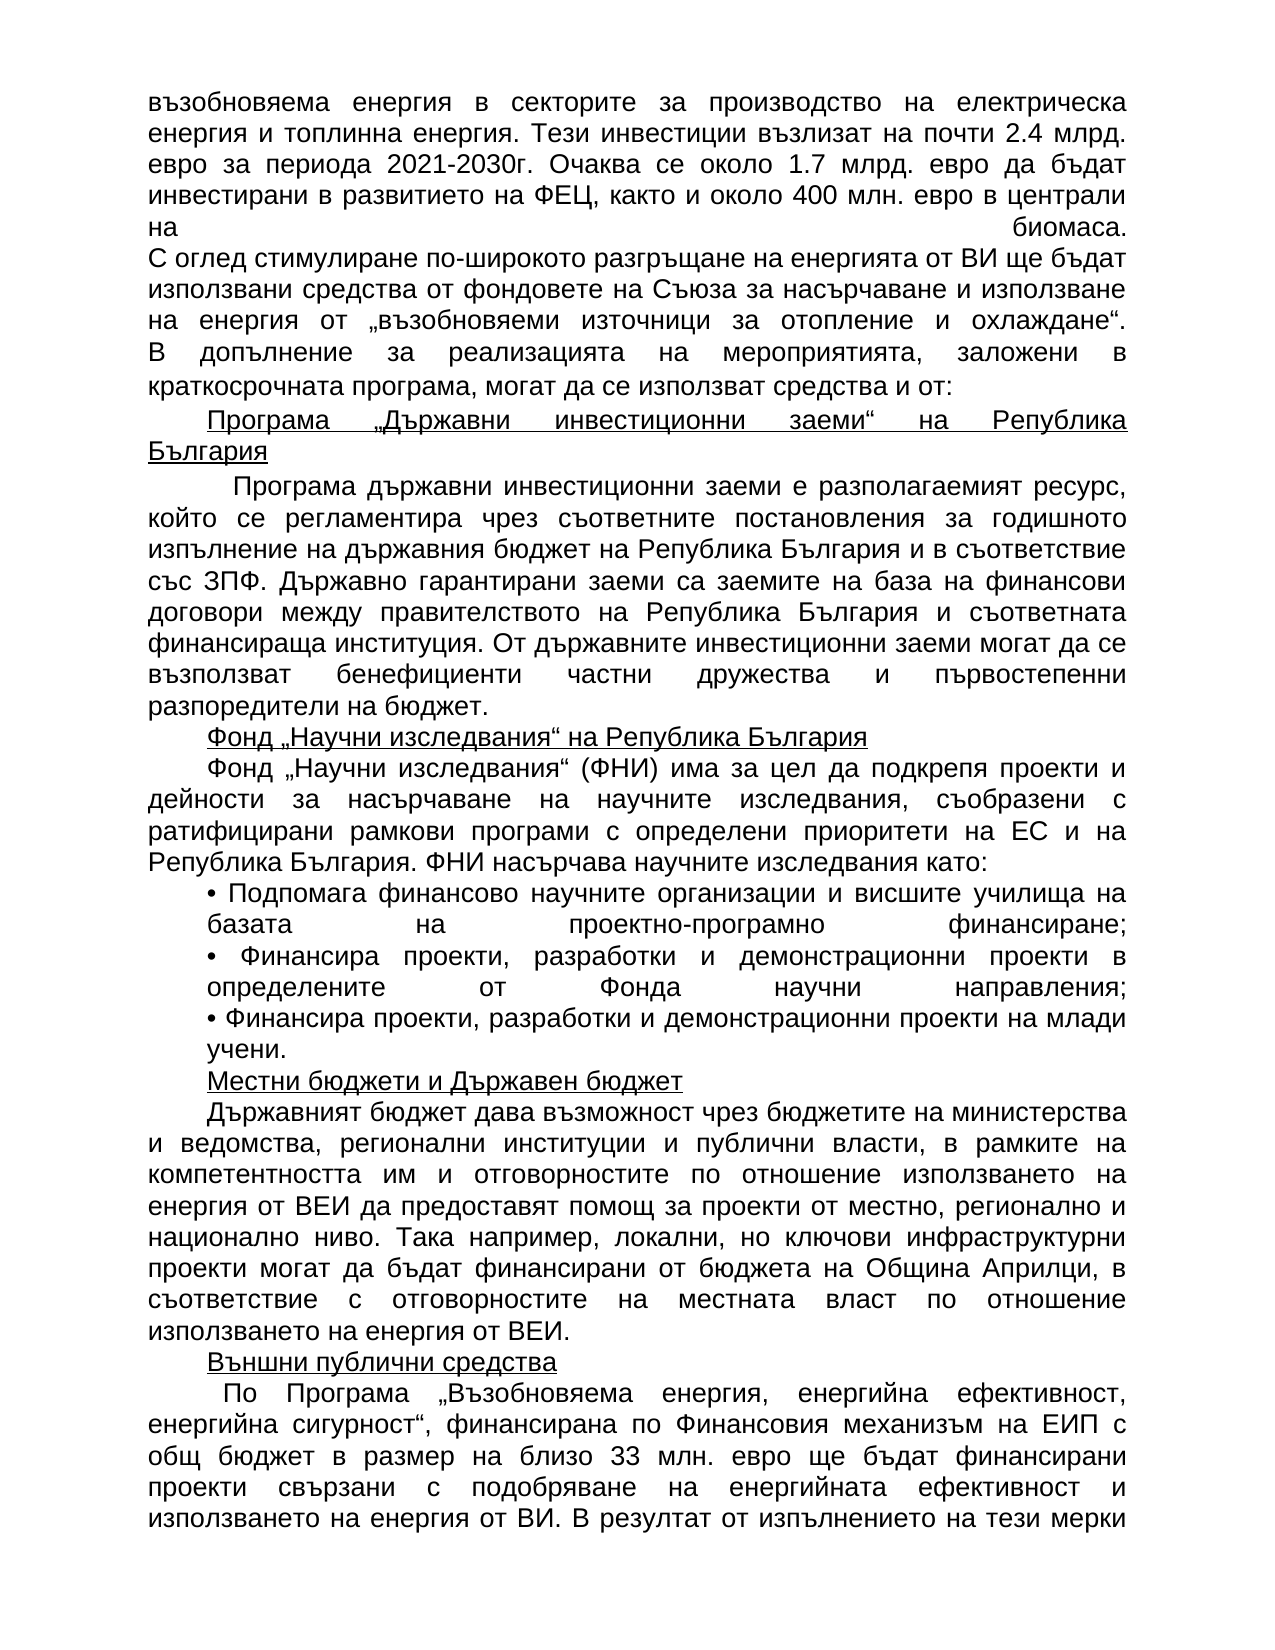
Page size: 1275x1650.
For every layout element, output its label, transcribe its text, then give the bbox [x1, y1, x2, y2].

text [148, 86, 1127, 404]
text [148, 1377, 1127, 1533]
text Външни публични средства [148, 1346, 1127, 1377]
text Фонд „Научни изследвания“ (ФНИ) има за цел да подкрепя проекти и дейности за насърчаване на научните изследвания, съобразени с ратифицирани рамкови програми с определени приоритети на ЕС и на Република България. ФНИ насърчава научните изследвания като: [148, 752, 1127, 877]
text Местни бюджети и Държавен бюджет [148, 1064, 1127, 1096]
text • Подпомага финансово научните организации и висшите училища на базата на проектно-програмно финансиране; • Финансира проекти, разработки и демонстрационни проекти в определените от Фонда научни направления; • Финансира проекти, разработки и демонстрационни проекти на млади учени. [207, 877, 1127, 1064]
text Държавният бюджет дава възможност чрез бюджетите на министерства и ведомства, регионални институции и публични власти, в рамките на компетентността им и отговорностите по отношение използването на енергия от ВЕИ да предоставят помощ за проекти от местно, регионално и национално ниво. Така например, локални, но ключови инфраструктурни проекти могат да бъдат финансирани от бюджета на Община Априлци, в съответствие с отговорностите на местната власт по отношение използването на енергия от ВЕИ. [148, 1096, 1127, 1346]
text Фонд „Научни изследвания“ на Република България [148, 721, 1127, 752]
text Програма „Държавни инвестиционни заеми“ на Република България Програма държавни инвестиционни заеми е разполагаемият ресурс, който се регламентира чрез съответните постановления за годишното изпълнение на държавния бюджет на Република България и в съответствие със ЗПФ. Държавно гарантирани заеми са заемите на база на финансови договори между правителството на Република България и съответната финансираща институция. От държавните инвестиционни заеми могат да се възползват бенефициенти частни дружества и първостепенни разпоредители на бюджет. [148, 404, 1127, 721]
